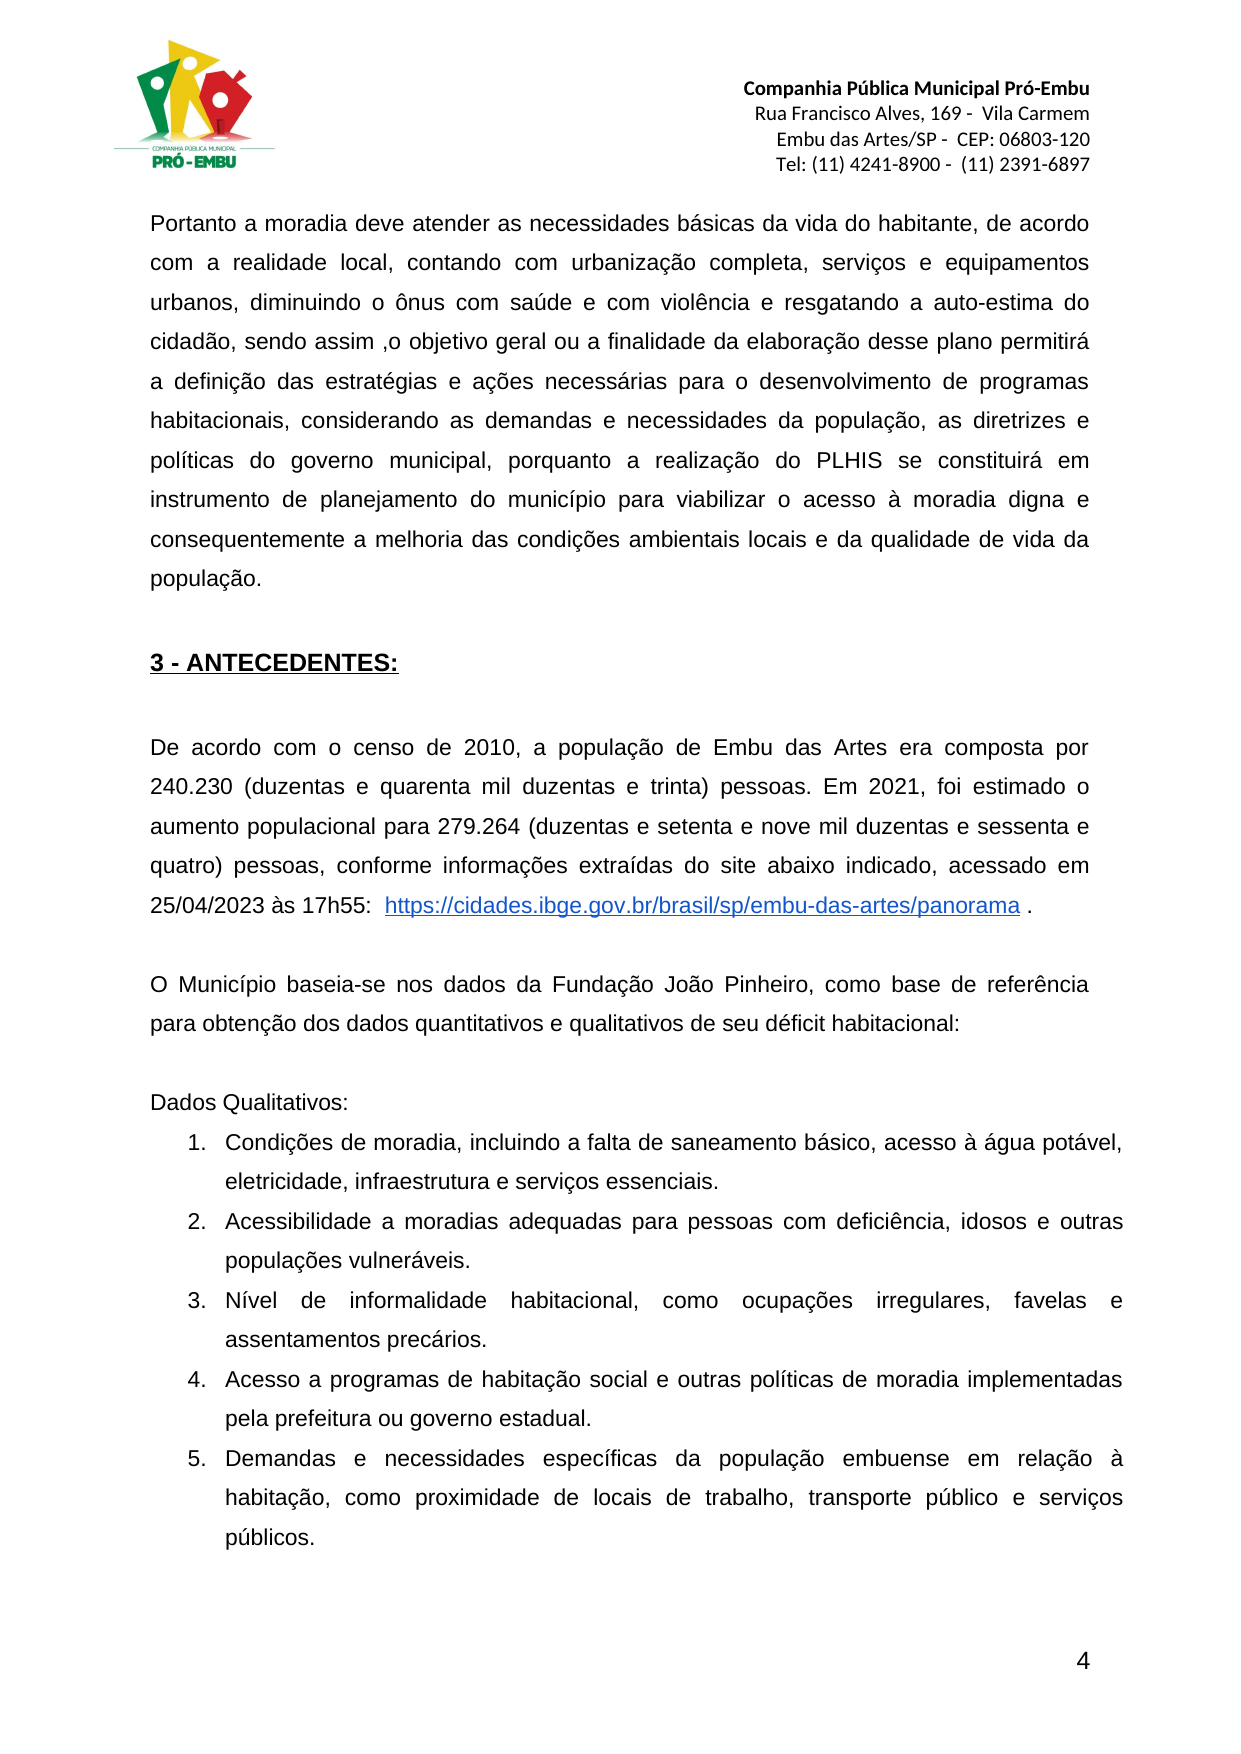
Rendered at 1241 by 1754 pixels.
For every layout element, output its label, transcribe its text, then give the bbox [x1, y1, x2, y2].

list Condições de moradia, incluindo a falta de saneamento básico, acesso à água potável, eletricidade, infraestrutura e serviços essenciais. [187, 1129, 1124, 1194]
picture [46, 23, 348, 193]
list Acesso a programas de habitação social e outras políticas de moradia implementadas pela prefeitura ou governo estadual. [187, 1366, 1124, 1431]
text De acordo com o censo de 2010, a população de Embu das Artes era composta por 240.230 (duzentas e quarenta mil duzentas e trinta) pessoas. Em 2021, foi estimado o aumento populacional para 279.264 (duzentas e setenta e nove mil duzentas e sessenta e quatro) pessoas, conforme informações extraídas do site abaixo indicado, acessado em 25/04/2023 às 17h55: https://cidades.ibge.gov.br/brasil/sp/embu-das-artes/panorama . [150, 734, 1090, 918]
text Portanto a moradia deve atender as necessidades básicas da vida do habitante, de acordo com a realidade local, contando com urbanização completa, serviços e equipamentos urbanos, diminuindo o ônus com saúde e com violência e resgatando a auto-estima do cidadão, sendo assim ,o objetivo geral ou a finalidade da elaboração desse plano permitirá a definição das estratégias e ações necessárias para o desenvolvimento de programas habitacionais, considerando as demandas e necessidades da população, as diretrizes e políticas do governo municipal, porquanto a realização do PLHIS se constituirá em instrumento de planejamento do município para viabilizar o acesso à moradia digna e consequentemente a melhoria das condições ambientais locais e da qualidade de vida da população. [150, 210, 1090, 591]
text Dados Qualitativos: [121, 1089, 1124, 1116]
list Nível de informalidade habitacional, como ocupações irregulares, favelas e assentamentos precários. [187, 1287, 1124, 1352]
list Demandas e necessidades específicas da população embuense em relação à habitação, como proximidade de locais de trabalho, transporte público e serviços públicos. [187, 1444, 1124, 1550]
text O Município baseia-se nos dados da Fundação João Pinheiro, como base de referência para obtenção dos dados quantitativos e qualitativos de seu déficit habitacional: [150, 971, 1090, 1037]
list Acessibilidade a moradias adequadas para pessoas com deficiência, idosos e outras populações vulneráveis. [187, 1208, 1124, 1273]
text 3 - ANTECEDENTES: [150, 648, 1090, 676]
